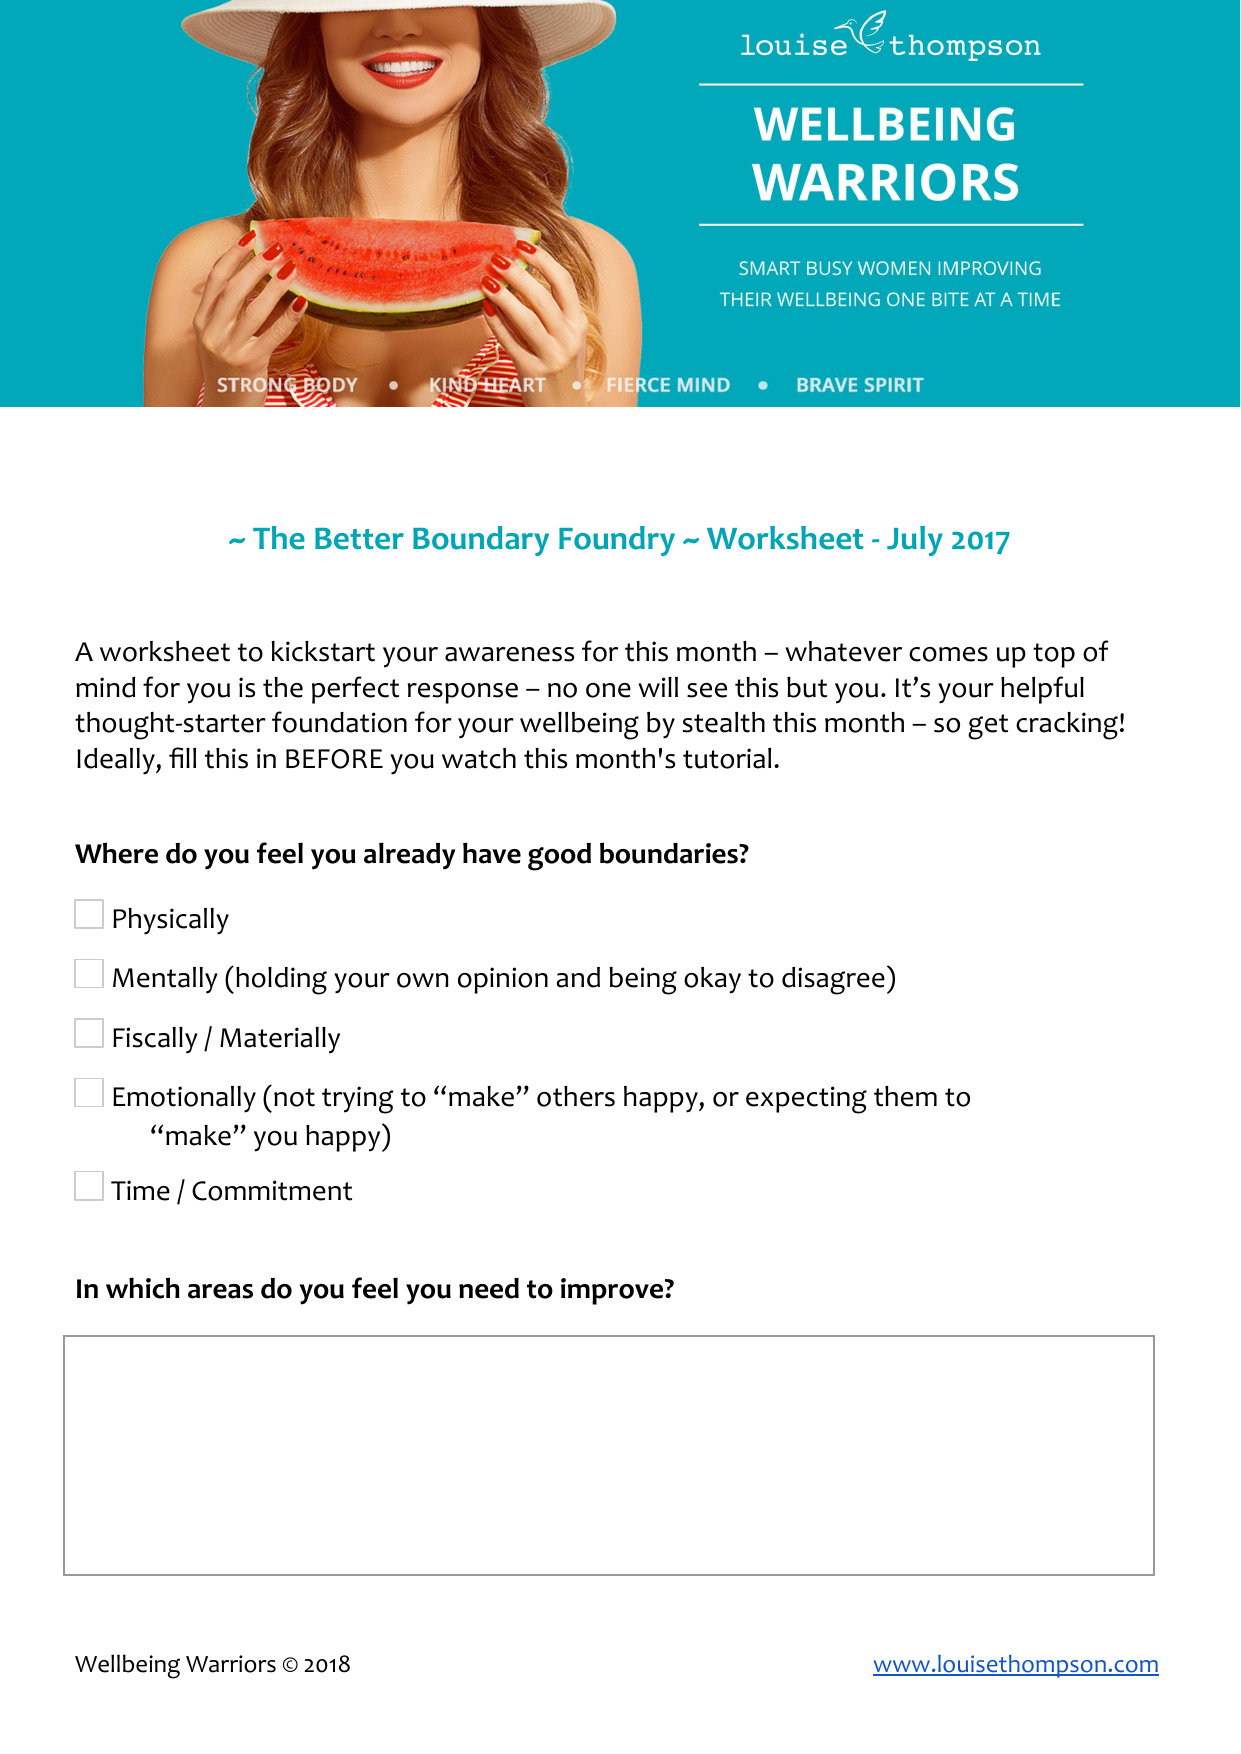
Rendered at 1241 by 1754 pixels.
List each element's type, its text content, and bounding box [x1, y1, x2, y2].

text Mentally (holding your own opinion and being okay to disagree) [75, 959, 1165, 999]
text A worksheet to kickstart your awareness for this month – whatever comes up top of mind for you is the perfect response – no one will see this but you. It’s your helpful thought-starter foundation for your wellbeing by stealth this month – so get cracking! Ideally, fill this in BEFORE you watch this month's tutorial. [75, 634, 1165, 776]
text Emotionally (not trying to “make” others happy, or expecting them to [75, 1078, 1165, 1118]
text “make” you happy) [150, 1118, 1165, 1154]
text Fiscally / Materially [75, 1019, 1165, 1059]
text In which areas do you feel you need to improve? [75, 1271, 1165, 1306]
table_header [65, 1337, 1153, 1574]
picture [0, 0, 1241, 407]
text Physically [75, 900, 1165, 940]
text Time / Commitment [75, 1172, 1165, 1211]
text ~ The Better Boundary Foundry ~ Worksheet - July 2017 [75, 518, 1165, 558]
text Where do you feel you already have good boundaries? [75, 836, 1165, 871]
